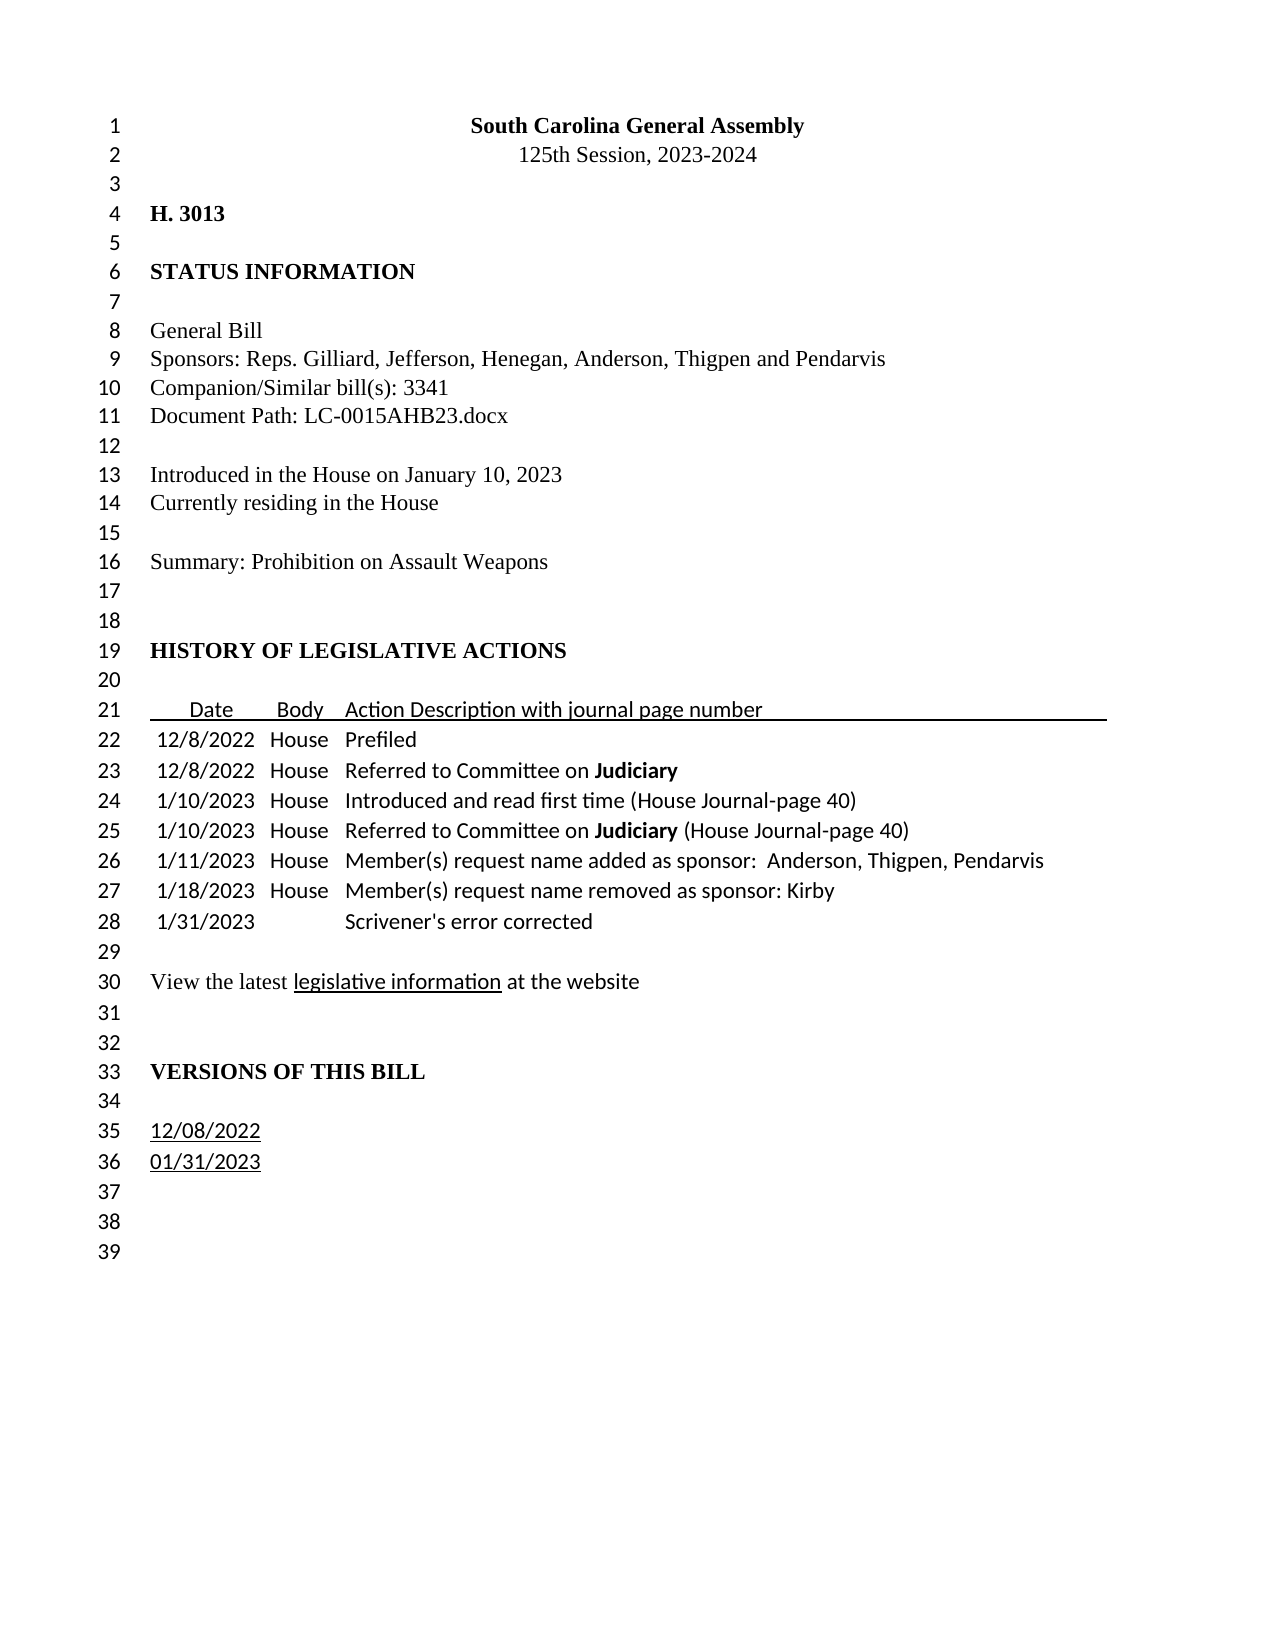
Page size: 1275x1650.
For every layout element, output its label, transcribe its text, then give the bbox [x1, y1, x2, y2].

text 1/10/2023 House Introduced and read first time (House Journal-page 40) [150, 786, 1125, 814]
text Summary: Prohibition on Assault Weapons [150, 548, 1125, 574]
text H. 3013 [150, 199, 1125, 226]
text Document Path: LC-0015AHB23.docx [150, 402, 1125, 428]
text General Bill [150, 317, 1125, 343]
text Companion/Similar bill(s): 3341 [150, 374, 1125, 400]
text 12/08/2022 [150, 1117, 1125, 1144]
text STATUS INFORMATION [150, 258, 1125, 284]
text 12/8/2022 House Prefiled [150, 726, 1125, 754]
text 12/8/2022 House Referred to Committee on Judiciary [150, 756, 1125, 784]
text Date Body Action Description with journal page number [150, 695, 1125, 723]
text 01/31/2023 [150, 1147, 1125, 1175]
text Sponsors: Reps. Gilliard, Jefferson, Henegan, Anderson, Thigpen and Pendarvis [150, 345, 1125, 372]
text 1/31/2023 Scrivener's error corrected [150, 907, 1125, 935]
text 1/10/2023 House Referred to Committee on Judiciary (House Journal-page 40) [150, 816, 1125, 844]
text 125th Session, 2023-2024 [150, 141, 1125, 167]
text South Carolina General Assembly [150, 112, 1125, 139]
text Currently residing in the House [150, 489, 1125, 516]
text VERSIONS OF THIS BILL [150, 1058, 1125, 1084]
text 1/11/2023 House Member(s) request name added as sponsor: Anderson, Thigpen, Pendarvis [150, 846, 1125, 874]
text Introduced in the House on January 10, 2023 [150, 461, 1125, 487]
text 1/18/2023 House Member(s) request name removed as sponsor: Kirby [150, 877, 1125, 905]
text View the latest legislative information at the website [150, 967, 1125, 995]
text HISTORY OF LEGISLATIVE ACTIONS [150, 637, 1125, 663]
